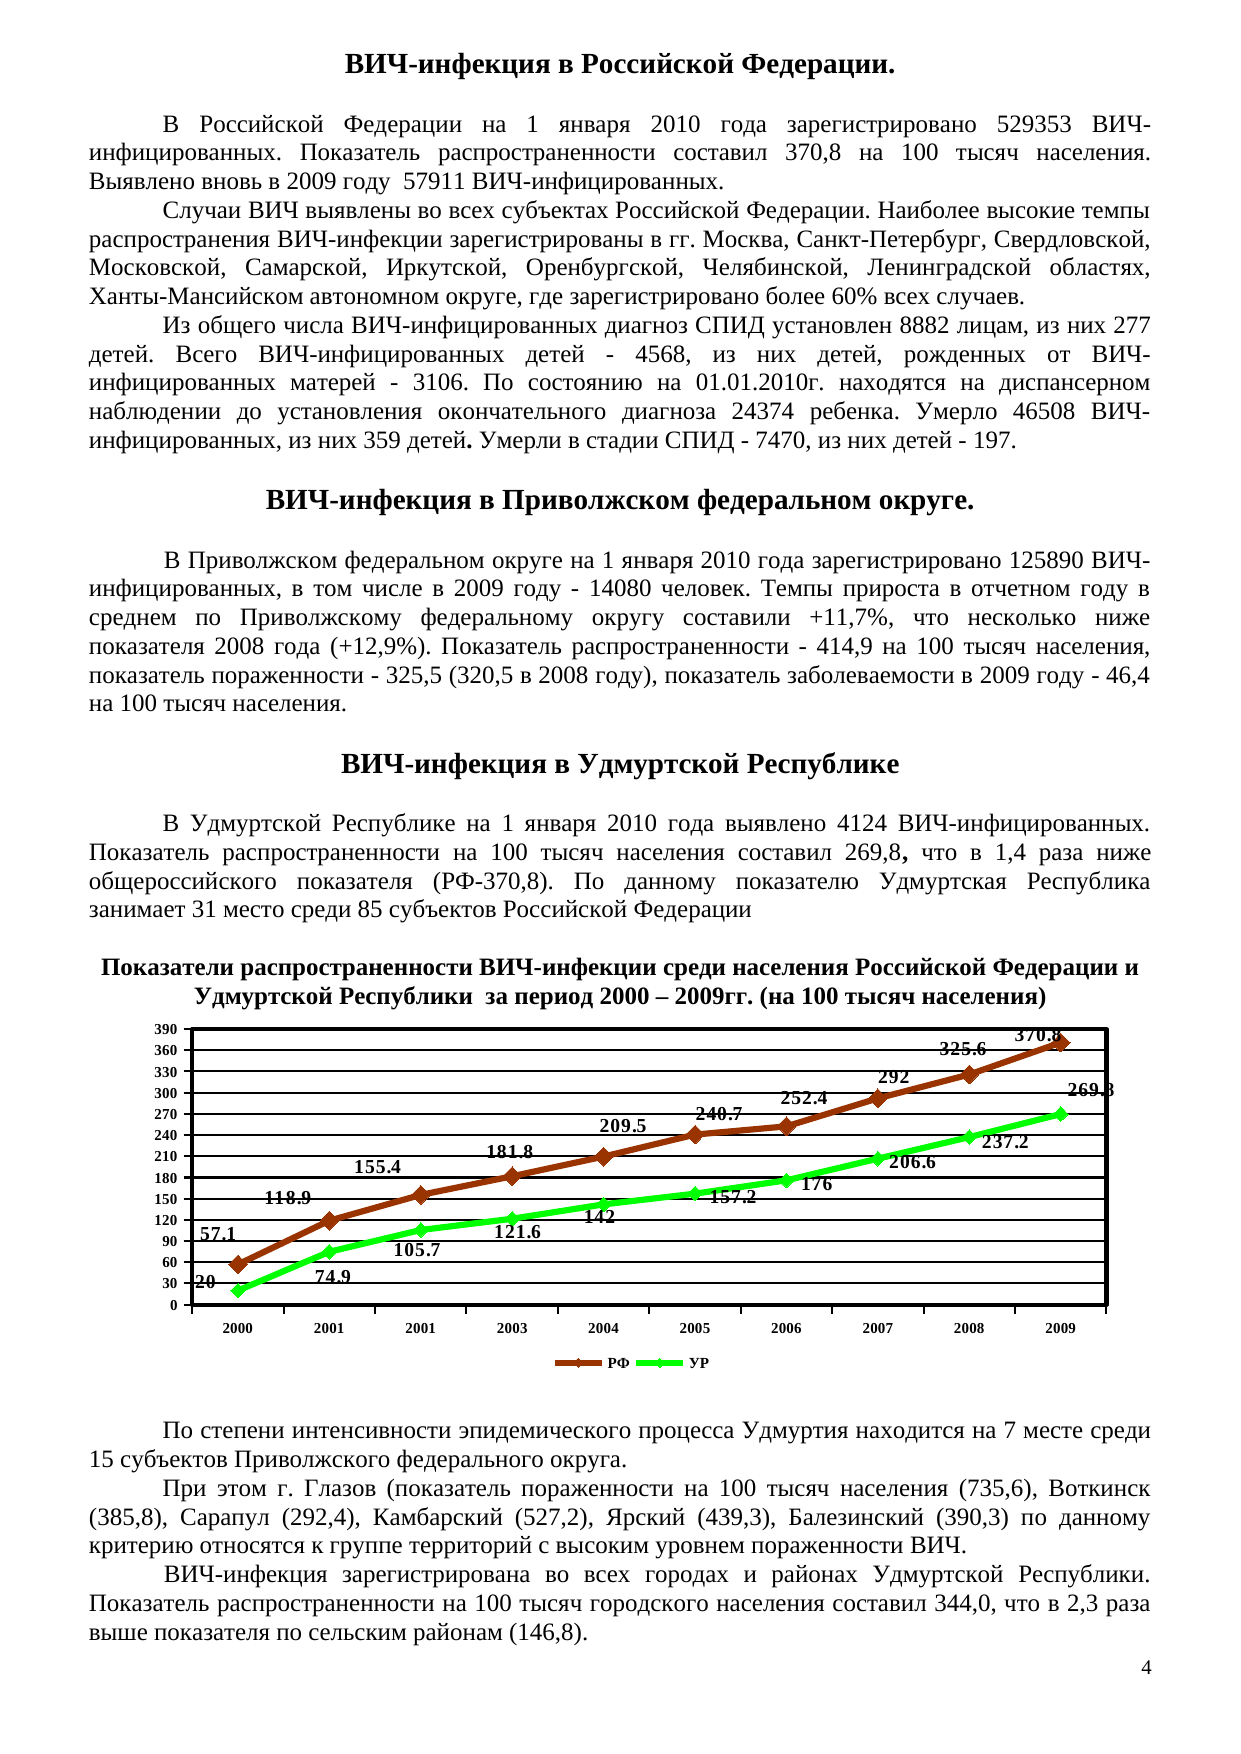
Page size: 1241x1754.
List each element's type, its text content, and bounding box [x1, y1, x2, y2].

text Случаи ВИЧ выявлены во всех субъектах Российской Федерации. Наиболее высокие темпы распространения ВИЧ-инфекции зарегистрированы в гг. Москва, Санкт-Петербург, Свердловской, Московской, Самарской, Иркутской, Оренбургской, Челябинской, Ленинградской областях, Ханты-Мансийском автономном округе, где зарегистрировано более 60% всех случаев. [89, 195, 1152, 310]
text ВИЧ-инфекция в Российской Федерации. [89, 46, 1152, 80]
text В Российской Федерации на 1 января 2010 года зарегистрировано 529353 ВИЧ-инфицированных. Показатель распространенности составил 370,8 на 100 тысяч населения. Выявлено вновь в 2009 году 57911 ВИЧ-инфицированных. [89, 109, 1152, 195]
text По степени интенсивности эпидемического процесса Удмуртия находится на 7 месте среди 15 субъектов Приволжского федерального округа. [89, 1415, 1152, 1473]
text При этом г. Глазов (показатель пораженности на 100 тысяч населения (735,6), Воткинск (385,8), Сарапул (292,4), Камбарский (527,2), Ярский (439,3), Балезинский (390,3) по данному критерию относятся к группе территорий с высоким уровнем пораженности ВИЧ. [89, 1473, 1152, 1559]
text В Приволжском федеральном округе на 1 января 2010 года зарегистрировано 125890 ВИЧ-инфицированных, в том числе в 2009 году - 14080 человек. Темпы прироста в отчетном году в среднем по Приволжскому федеральному округу составили +11,7%, что несколько ниже показателя 2008 года (+12,9%). Показатель распространенности - 414,9 на 100 тысяч населения, показатель пораженности - 325,5 (320,5 в 2008 году), показатель заболеваемости в 2009 году - 46,4 на 100 тысяч населения. [89, 545, 1152, 717]
text ВИЧ-инфекция зарегистрирована во всех городах и районах Удмуртской Республики. Показатель распространенности на 100 тысяч городского населения составил 344,0, что в 2,3 раза выше показателя по сельским районам (146,8). [89, 1559, 1152, 1645]
text В Удмуртской Республике на 1 января 2010 года выявлено 4124 ВИЧ-инфицированных. Показатель распространенности на 100 тысяч населения составил 269,8, что в 1,4 раза ниже общероссийского показателя (РФ-370,8). По данному показателю Удмуртская Республика занимает 31 место среди 85 субъектов Российской Федерации [89, 808, 1152, 923]
text ВИЧ-инфекция в Удмуртской Республике [89, 746, 1152, 779]
text ВИЧ-инфекция в Приволжском федеральном округе. [89, 482, 1152, 516]
text Из общего числа ВИЧ-инфицированных диагноз СПИД установлен 8882 лицам, из них 277 детей. Всего ВИЧ-инфицированных детей - 4568, из них детей, рожденных от ВИЧ-инфицированных матерей - 3106. По состоянию на 01.01.2010г. находятся на диспансерном наблюдении до установления окончательного диагноза 24374 ребенка. Умерло 46508 ВИЧ-инфицированных, из них 359 детей. Умерли в стадии СПИД - 7470, из них детей - 197. [89, 310, 1152, 454]
text Показатели распространенности ВИЧ-инфекции среди населения Российской Федерации и Удмуртской Республики за период 2000 – 2009гг. (на 100 тысяч населения) [89, 952, 1152, 1009]
